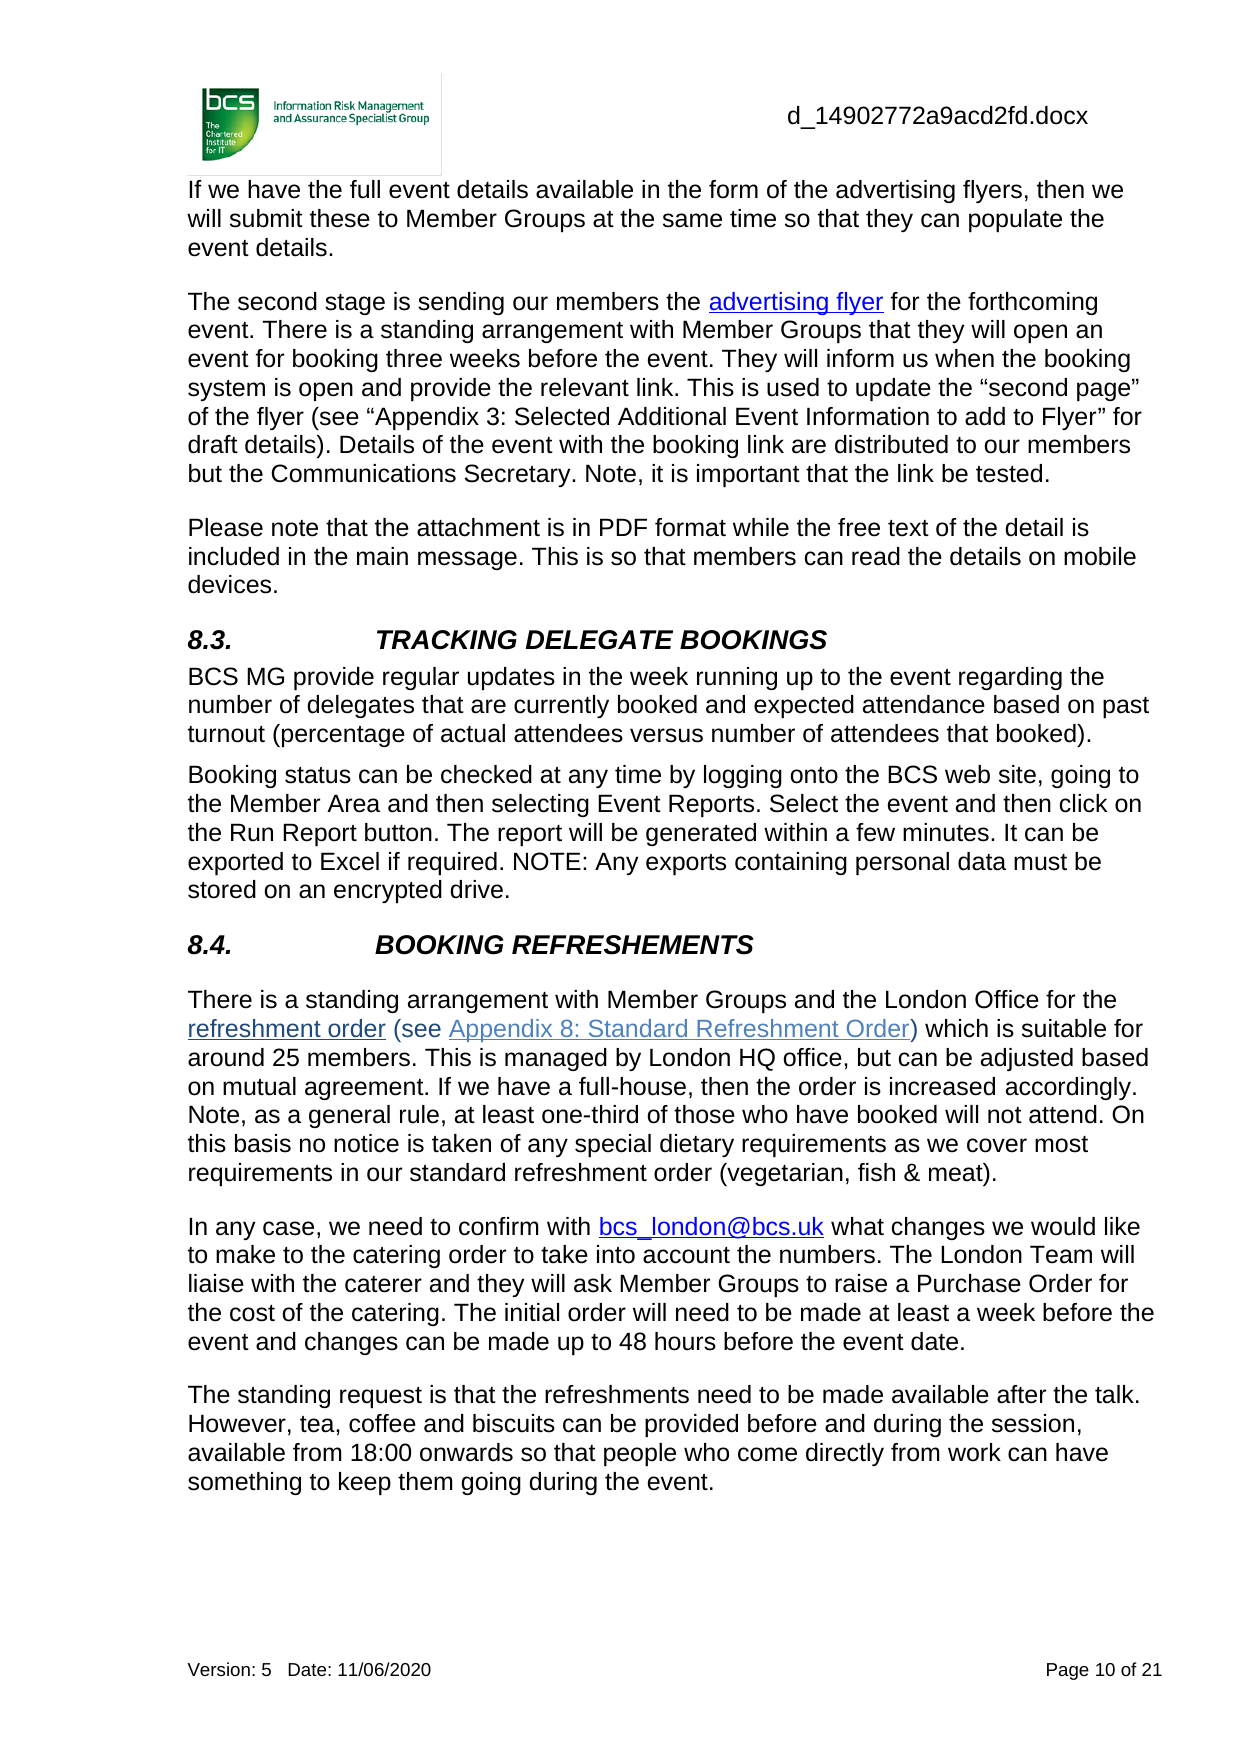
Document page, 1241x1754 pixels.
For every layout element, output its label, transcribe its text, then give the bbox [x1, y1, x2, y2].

subtitle TRACKING DELEGATE BOOKINGS [187, 624, 1162, 655]
picture [187, 73, 442, 176]
text Booking status can be checked at any time by logging onto the BCS web site, going to the Member Area and then selecting Event Reports. Select the event and then click on the Run Report button. The report will be generated within a few minutes. It can be exported to Excel if required. NOTE: Any exports containing personal data must be stored on an encrypted drive. [187, 760, 1162, 904]
text The standing request is that the refreshments need to be made available after the talk. However, tea, coffee and biscuits can be provided before and during the session, available from 18:00 onwards so that people who come directly from work can have something to keep them going during the event. [187, 1380, 1162, 1495]
text There is a standing arrangement with Member Groups and the London Office for the refreshment order (see Appendix 8: Standard Refreshment Order) which is suitable for around 25 members. This is managed by London HQ office, but can be adjusted based on mutual agreement. If we have a full-house, then the order is increased accordingly. Note, as a general rule, at least one-third of those who have booked will not attend. On this basis no notice is taken of any special dietary requirements as we cover most requirements in our standard refreshment order (vegetarian, fish & meat). [187, 985, 1162, 1187]
text Please note that the attachment is in PDF format while the free text of the detail is included in the main message. This is so that members can read the details on mobile devices. [187, 513, 1162, 599]
text The second stage is sending our members the advertising flyer for the forthcoming event. There is a standing arrangement with Member Groups that they will open an event for booking three weeks before the event. They will inform us when the booking system is open and provide the relevant link. This is used to update the “second page” of the flyer (see “Appendix 3: Selected Additional Event Information to add to Flyer” for draft details). Details of the event with the booking link are distributed to our members but the Communications Secretary. Note, it is important that the link be tested. [187, 287, 1162, 488]
text BCS MG provide regular updates in the week running up to the event regarding the number of delegates that are currently booked and expected attendance based on past turnout (percentage of actual attendees versus number of attendees that booked). [187, 662, 1162, 748]
text In any case, we need to confirm with bcs_london@bcs.uk what changes we would like to make to the catering order to take into account the numbers. The London Team will liaise with the caterer and they will ask Member Groups to raise a Purchase Order for the cost of the catering. The initial order will need to be made at least a week before the event and changes can be made up to 48 hours before the event date. [187, 1212, 1162, 1355]
subtitle BOOKING REFRESHEMENTS [187, 929, 1162, 960]
